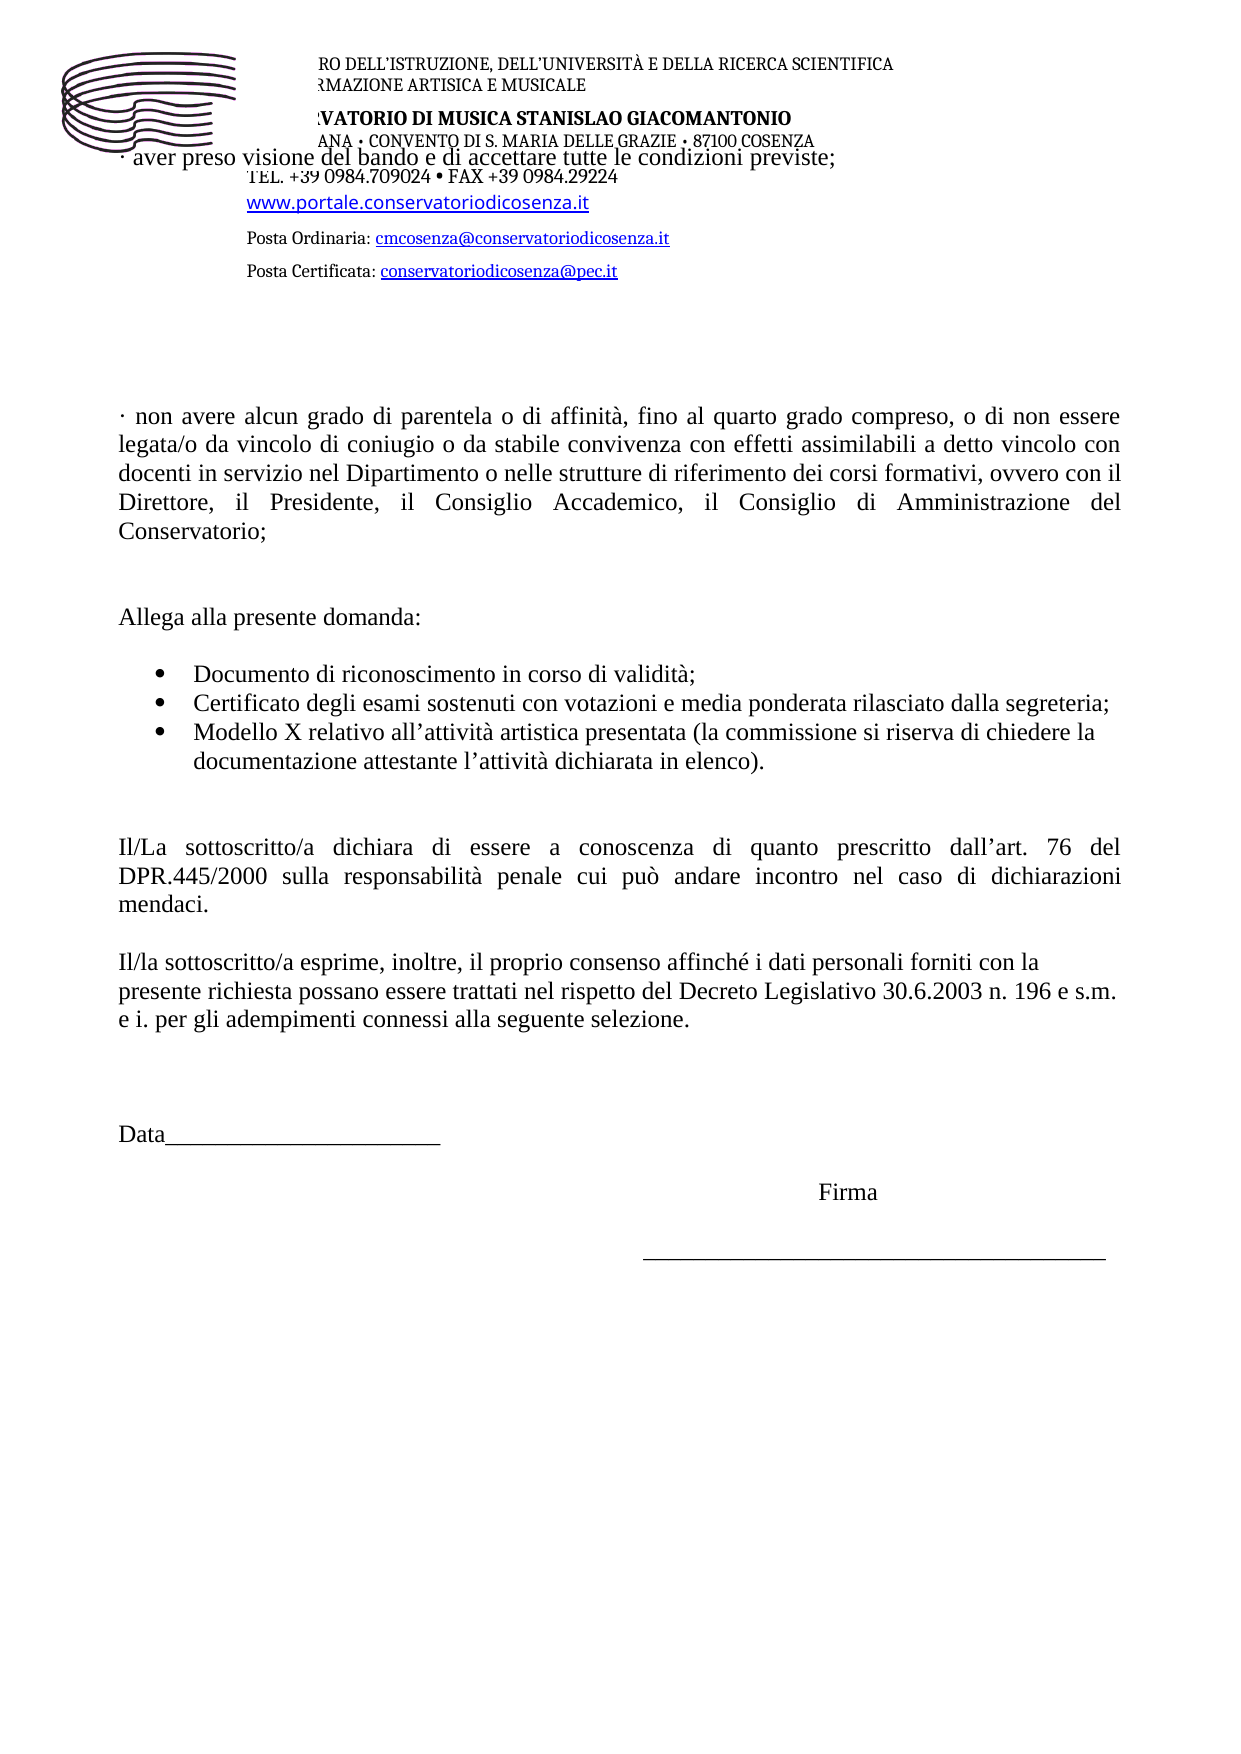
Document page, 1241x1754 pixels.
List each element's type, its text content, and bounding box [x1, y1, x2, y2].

text Allega alla presente domanda: [118, 602, 1122, 631]
text Il/La sottoscritto/a dichiara di essere a conoscenza di quanto prescritto dall’art. 76 del DPR.445/2000 sulla responsabilità penale cui può andare incontro nel caso di dichiarazioni mendaci. [118, 832, 1122, 918]
list Documento di riconoscimento in corso di validità; [156, 659, 1122, 688]
list Certificato degli esami sostenuti con votazioni e media ponderata rilasciato dalla segreteria; [156, 688, 1122, 717]
text Firma [118, 1177, 1122, 1206]
text · non avere alcun grado di parentela o di affinità, fino al quarto grado compreso, o di non essere legata/o da vincolo di coniugio o da stabile convivenza con effetti assimilabili a detto vincolo con docenti in servizio nel Dipartimento o nelle strutture di riferimento dei corsi formativi, ovvero con il Direttore, il Presidente, il Consiglio Accademico, il Consiglio di Amministrazione del Conservatorio; [118, 401, 1122, 544]
text Il/la sottoscritto/a esprime, inoltre, il proprio consenso affinché i dati personali forniti con la presente richiesta possano essere trattati nel rispetto del Decreto Legislativo 30.6.2003 n. 196 e s.m. e i. per gli adempimenti connessi alla seguente selezione. [118, 947, 1122, 1033]
list Modello X relativo all’attività artistica presentata (la commissione si riserva di chiedere la documentazione attestante l’attività dichiarata in elenco). [156, 717, 1122, 774]
text Data______________________ [118, 1119, 1122, 1148]
text · aver preso visione del bando e di accettare tutte le condizioni previste; [118, 142, 1122, 171]
text _____________________________________ [118, 1234, 1122, 1263]
picture [61, 51, 318, 172]
